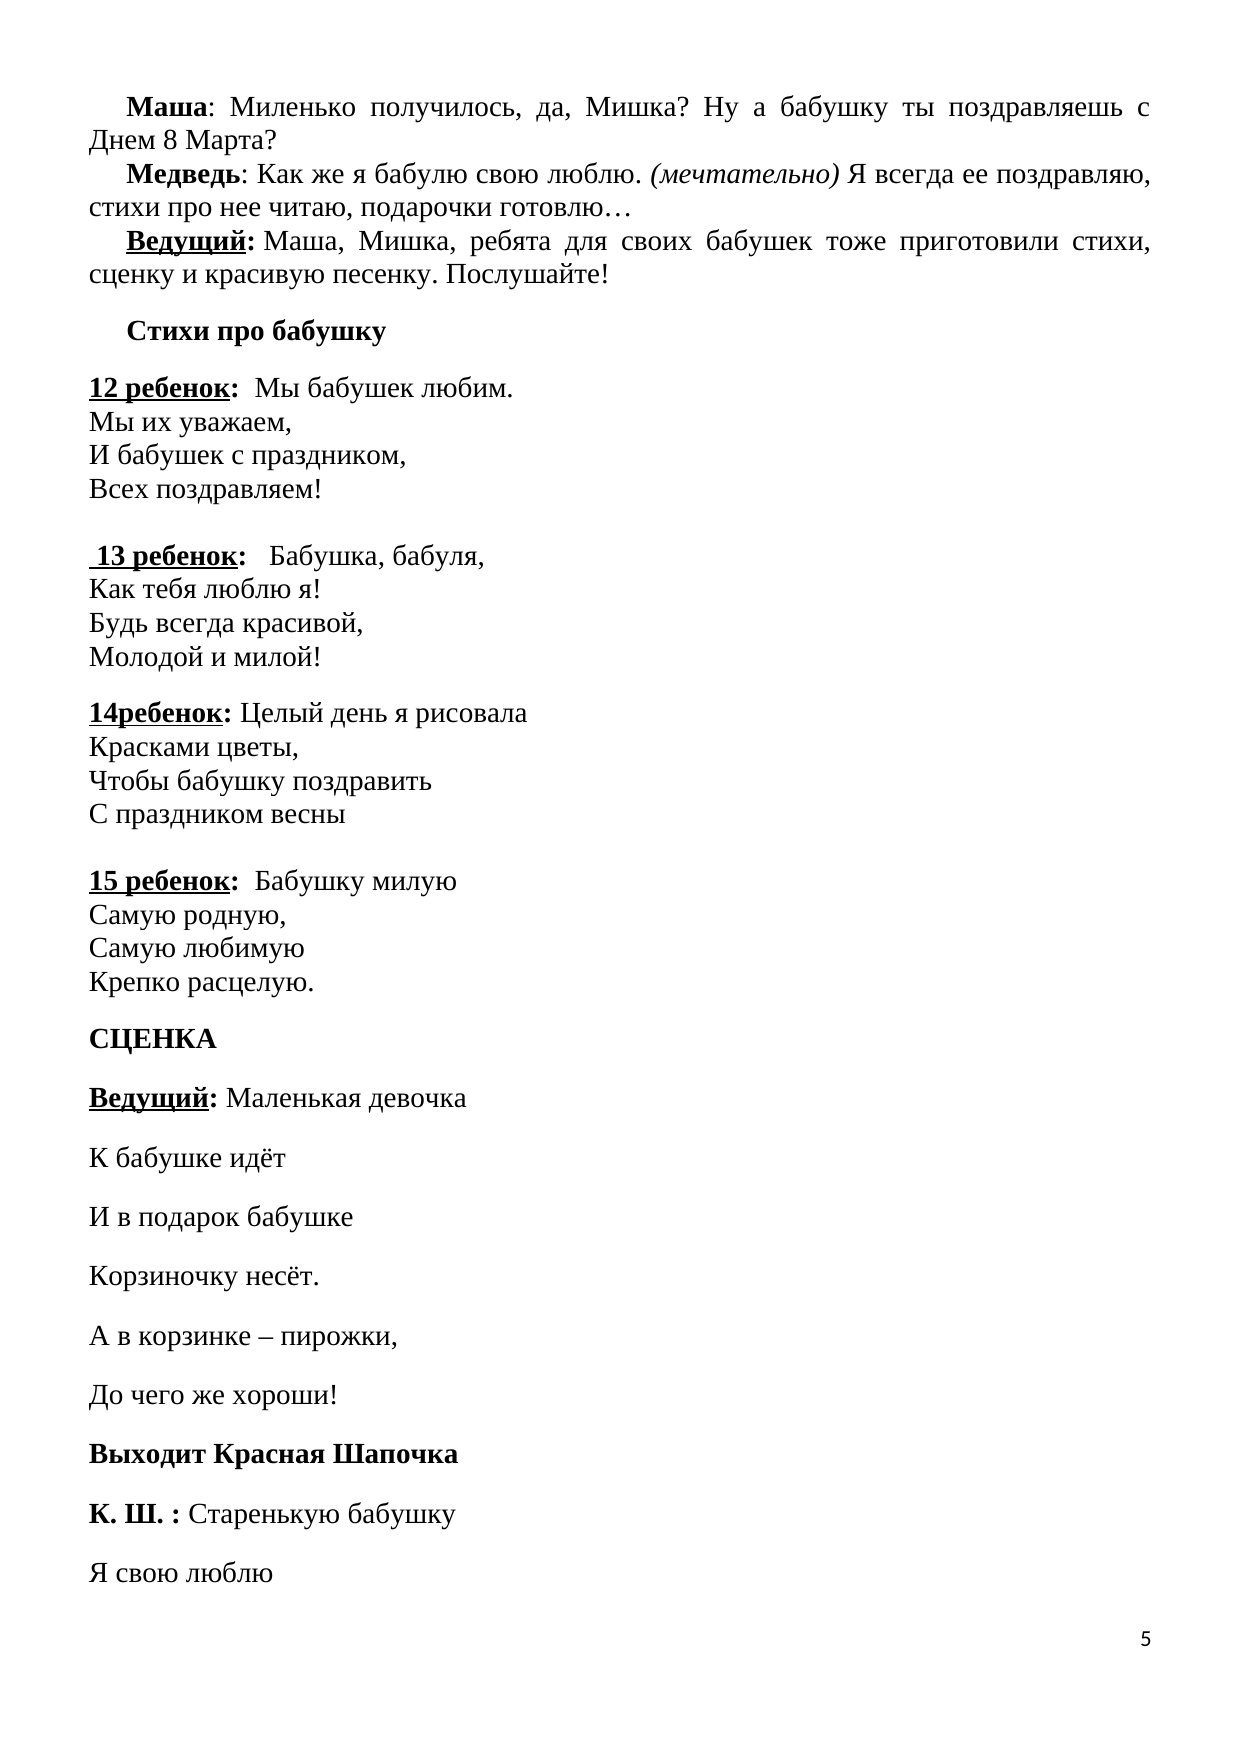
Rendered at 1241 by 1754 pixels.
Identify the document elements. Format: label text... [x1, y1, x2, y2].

text Выходит Красная Шапочка [89, 1437, 1152, 1470]
text И в подарок бабушке [89, 1199, 1152, 1233]
text Ведущий: Маленькая девочка [89, 1080, 1152, 1114]
text А в корзинке – пирожки, [89, 1318, 1152, 1351]
text Маша: Миленько получилось, да, Мишка? Ну а бабушку ты поздравляешь с Днем 8 Марта? [89, 89, 1152, 156]
text Медведь: Как же я бабулю свою люблю. (мечтательно) Я всегда ее поздравляю, стихи про нее читаю, подарочки готовлю… [89, 156, 1152, 223]
text Я свою люблю [89, 1555, 1152, 1589]
text Ведущий: Маша, Мишка, ребята для своих бабушек тоже приготовили стихи, сценку и красивую песенку. Послушайте! [89, 223, 1152, 290]
text СЦЕНКА [89, 1021, 1152, 1054]
text 12 ребенок: Мы бабушек любим. Мы их уважаем, И бабушек с праздником, Всех поздравляем! 13 ребенок: Бабушка, бабуля, Как тебя люблю я! Будь всегда красивой, Молодой и милой! [89, 370, 1152, 672]
text Стихи про бабушку [89, 313, 1152, 347]
text 14ребенок: Целый день я рисовала Красками цветы, Чтобы бабушку поздравить С праздником весны 15 ребенок: Бабушку милую Самую родную, Самую любимую Крепко расцелую. [89, 696, 1152, 997]
text До чего же хороши! [89, 1377, 1152, 1411]
text К. Ш. : Старенькую бабушку [89, 1496, 1152, 1529]
text К бабушке идёт [89, 1140, 1152, 1173]
text Корзиночку несёт. [89, 1258, 1152, 1292]
